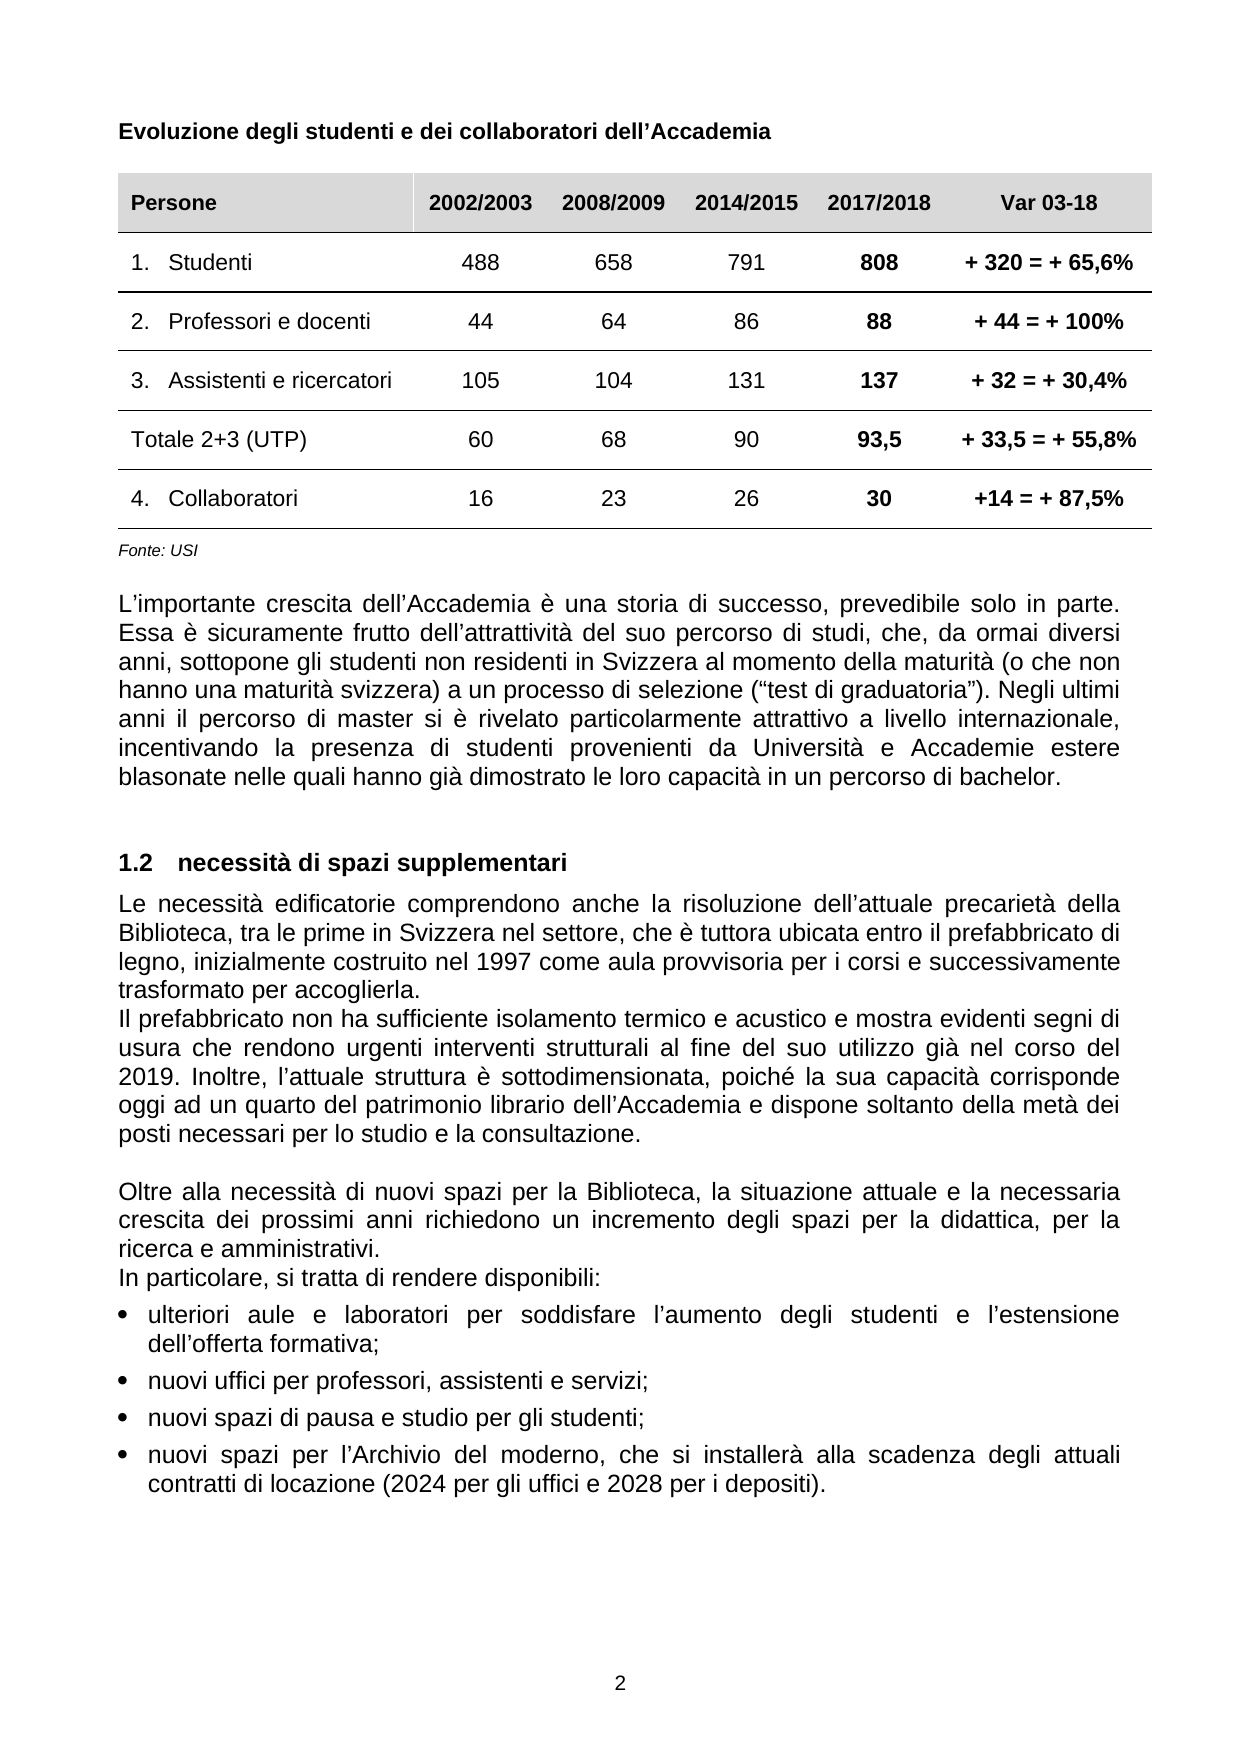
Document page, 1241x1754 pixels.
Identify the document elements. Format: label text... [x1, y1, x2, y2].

table_cell + 32 = + 30,4% [945, 351, 1152, 409]
list nuovi spazi per l’Archivio del moderno, che si installerà alla scadenza degli attuali contratti di locazione (2024 per gli uffici e 2028 per i depositi). [118, 1440, 1122, 1498]
table_cell 93,5 [812, 411, 945, 468]
table_cell 23 [546, 470, 679, 528]
table_cell 88 [812, 293, 945, 350]
table_cell 30 [812, 470, 945, 528]
table_cell 68 [546, 411, 679, 468]
table_cell 90 [679, 411, 812, 468]
list ulteriori aule e laboratori per soddisfare l’aumento degli studenti e l’estensione dell’offerta formativa; [118, 1300, 1122, 1357]
table_cell 64 [546, 293, 679, 350]
table_cell Studenti [118, 233, 413, 291]
list nuovi spazi di pausa e studio per gli studenti; [118, 1403, 1122, 1432]
table_header 2014/2015 [679, 173, 812, 232]
subtitle 1.2 necessità di spazi supplementari [118, 848, 1122, 877]
table_cell 26 [679, 470, 812, 528]
table_cell 791 [679, 233, 812, 291]
table_cell 808 [812, 233, 945, 291]
text L’importante crescita dell’Accademia è una storia di successo, prevedibile solo in parte. Essa è sicuramente frutto dell’attrattività del suo percorso di studi, che, da ormai diversi anni, sottopone gli studenti non residenti in Svizzera al momento della maturità (o che non hanno una maturità svizzera) a un processo di selezione (“test di graduatoria”). Negli ultimi anni il percorso di master si è rivelato particolarmente attrattivo a livello internazionale, incentivando la presenza di studenti provenienti da Università e Accademie estere blasonate nelle quali hanno già dimostrato le loro capacità in un percorso di bachelor. [118, 589, 1122, 790]
table_header 2017/2018 [812, 173, 945, 232]
table_cell + 44 = + 100% [945, 293, 1152, 350]
table_cell 105 [414, 351, 546, 409]
table_header 2002/2003 [414, 173, 546, 232]
text Le necessità edificatorie comprendono anche la risoluzione dell’attuale precarietà della Biblioteca, tra le prime in Svizzera nel settore, che è tuttora ubicata entro il prefabbricato di legno, inizialmente costruito nel 1997 come aula provvisoria per i corsi e successivamente trasformato per accoglierla. [118, 889, 1122, 1004]
text Oltre alla necessità di nuovi spazi per la Biblioteca, la situazione attuale e la necessaria crescita dei prossimi anni richiedono un incremento degli spazi per la didattica, per la ricerca e amministrativi. [118, 1177, 1122, 1263]
text Fonte: USI [118, 541, 1122, 560]
table_header 2008/2009 [546, 173, 679, 232]
list nuovi uffici per professori, assistenti e servizi; [118, 1366, 1122, 1395]
table_cell 131 [679, 351, 812, 409]
table_header Var 03-18 [945, 173, 1152, 232]
text Evoluzione degli studenti e dei collaboratori dell’Accademia [118, 118, 1122, 144]
table_header Persone [118, 173, 413, 232]
table_cell + 320 = + 65,6% [945, 233, 1152, 291]
table_cell Collaboratori [118, 470, 413, 528]
text In particolare, si tratta di rendere disponibili: [118, 1263, 1122, 1292]
table_cell 44 [414, 293, 546, 350]
table_cell 658 [546, 233, 679, 291]
table_cell 104 [546, 351, 679, 409]
text Il prefabbricato non ha sufficiente isolamento termico e acustico e mostra evidenti segni di usura che rendono urgenti interventi strutturali al fine del suo utilizzo già nel corso del 2019. Inoltre, l’attuale struttura è sottodimensionata, poiché la sua capacità corrisponde oggi ad un quarto del patrimonio librario dell’Accademia e dispone soltanto della metà dei posti necessari per lo studio e la consultazione. [118, 1004, 1122, 1148]
table_cell Totale 2+3 (UTP) [118, 411, 413, 468]
table_cell Assistenti e ricercatori [118, 351, 413, 409]
table_cell Professori e docenti [118, 293, 413, 350]
table_cell + 33,5 = + 55,8% [945, 411, 1152, 468]
table_cell 137 [812, 351, 945, 409]
table_cell 488 [414, 233, 546, 291]
table_cell 60 [414, 411, 546, 468]
table_cell 16 [414, 470, 546, 528]
table_cell 86 [679, 293, 812, 350]
table_cell +14 = + 87,5% [945, 470, 1152, 528]
